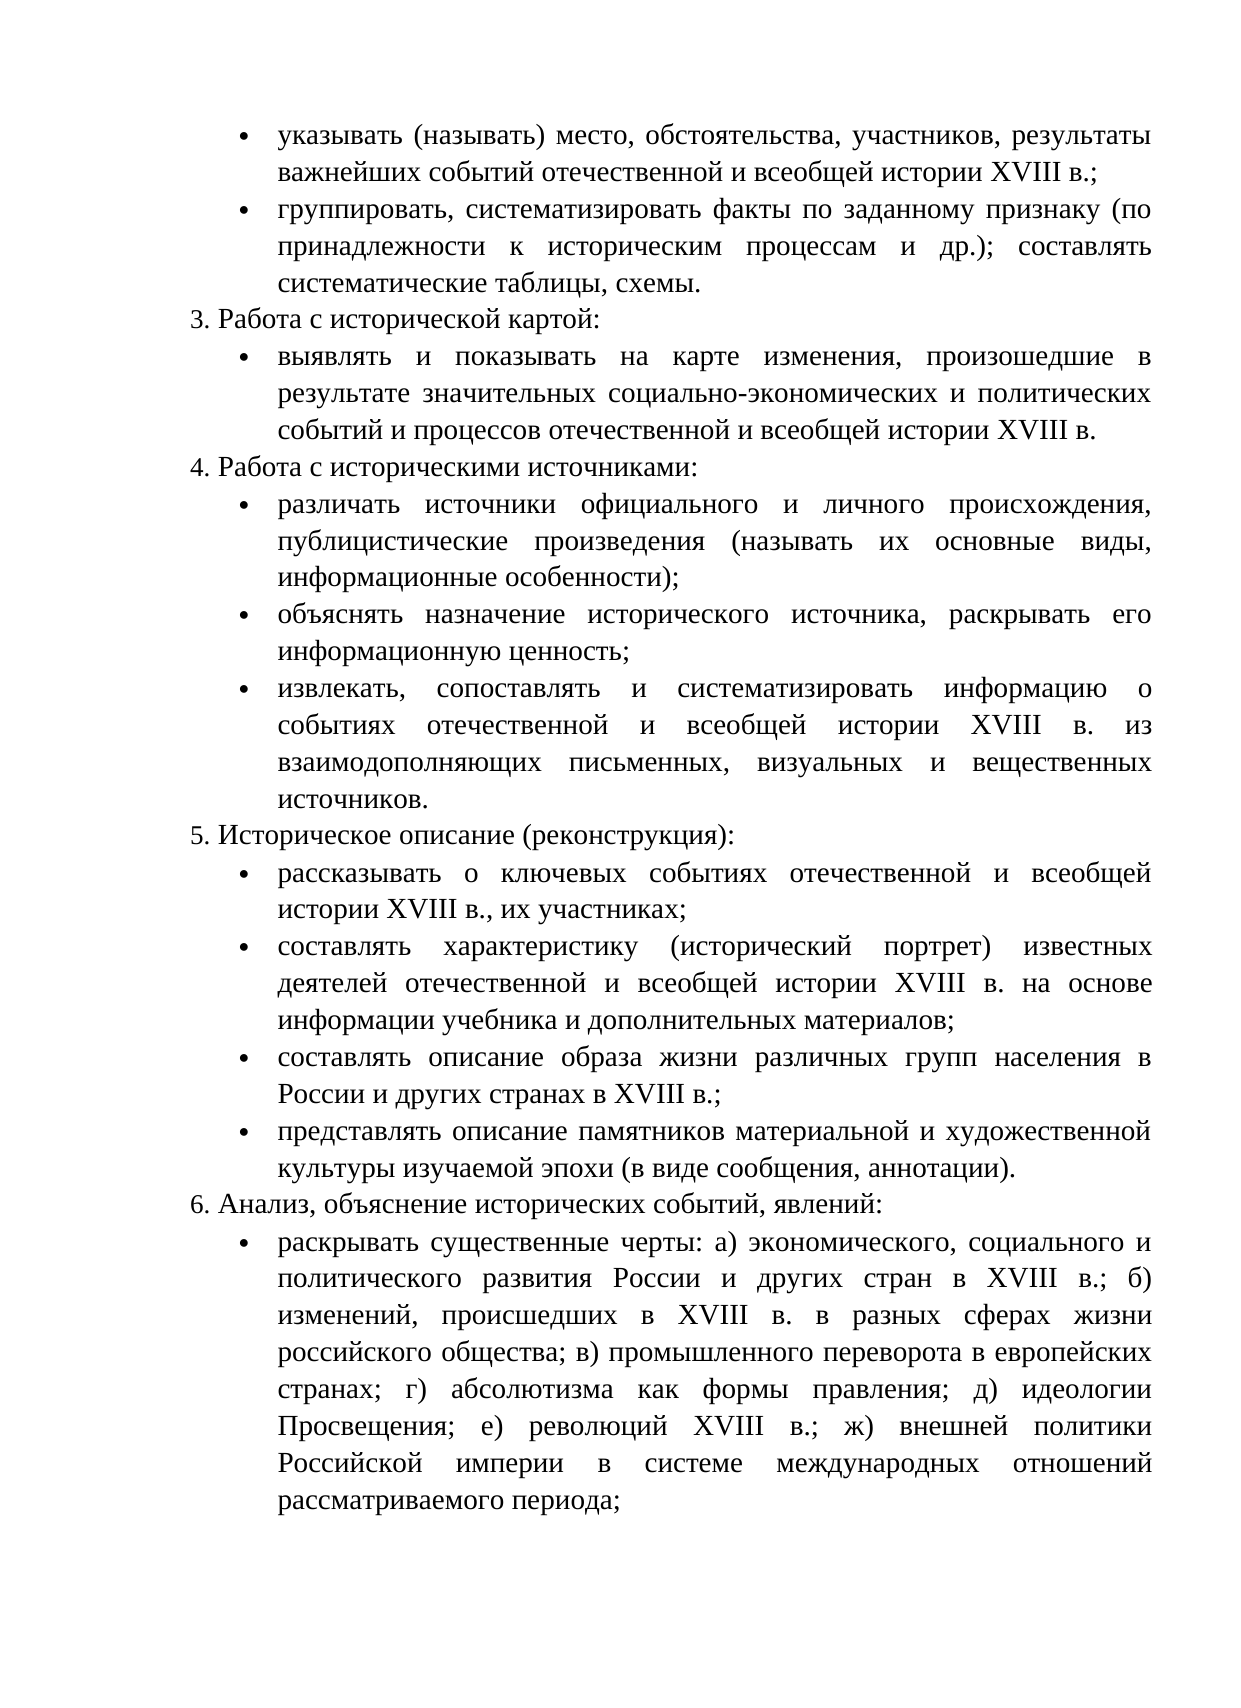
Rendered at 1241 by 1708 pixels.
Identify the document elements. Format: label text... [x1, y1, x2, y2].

list Анализ, объяснение исторических событий, явлений: [190, 1187, 1196, 1220]
list Историческое описание (реконструкция): [190, 818, 1196, 851]
list Работа с исторической картой: [190, 302, 1196, 335]
list составлять описание образа жизни различных групп населения в России и других странах в XVIII в.; [240, 1039, 1151, 1109]
list составлять характеристику (исторический портрет) известных деятелей отечественной и всеобщей истории XVIII в. на основе информации учебника и дополнительных материалов; [240, 928, 1152, 1036]
list раскрывать существенные черты: а) экономического, социального и политического развития России и других стран в XVIII в.; б) изменений, происшедших в XVIII в. в разных сферах жизни российского общества; в) промышленного переворота в европейских странах; г) абсолютизма как формы правления; д) идеологии Просвещения; е) революций XVIII в.; ж) внешней политики Российской империи в системе международных отношений рассматриваемого периода; [240, 1224, 1152, 1515]
list указывать (называть) место, обстоятельства, участников, результаты важнейших событий отечественной и всеобщей истории XVIII в.; [240, 117, 1152, 187]
list выявлять и показывать на карте изменения, произошедшие в результате значительных социально-экономических и политических событий и процессов отечественной и всеобщей истории XVIII в. [240, 338, 1152, 446]
list представлять описание памятников материальной и художественной культуры изучаемой эпохи (в виде сообщения, аннотации). [240, 1113, 1151, 1183]
list извлекать, сопоставлять и систематизировать информацию о событиях отечественной и всеобщей истории XVIII в. из взаимодополняющих письменных, визуальных и вещественных источников. [240, 670, 1152, 814]
list объяснять назначение исторического источника, раскрывать его информационную ценность; [240, 597, 1152, 667]
list Работа с историческими источниками: [190, 449, 1196, 483]
list группировать, систематизировать факты по заданному признаку (по принадлежности к историческим процессам и др.); составлять систематические таблицы, схемы. [240, 191, 1152, 298]
list различать источники официального и личного происхождения, публицистические произведения (называть их основные виды, информационные особенности); [240, 486, 1152, 593]
list рассказывать о ключевых событиях отечественной и всеобщей истории XVIII в., их участниках; [240, 855, 1152, 925]
